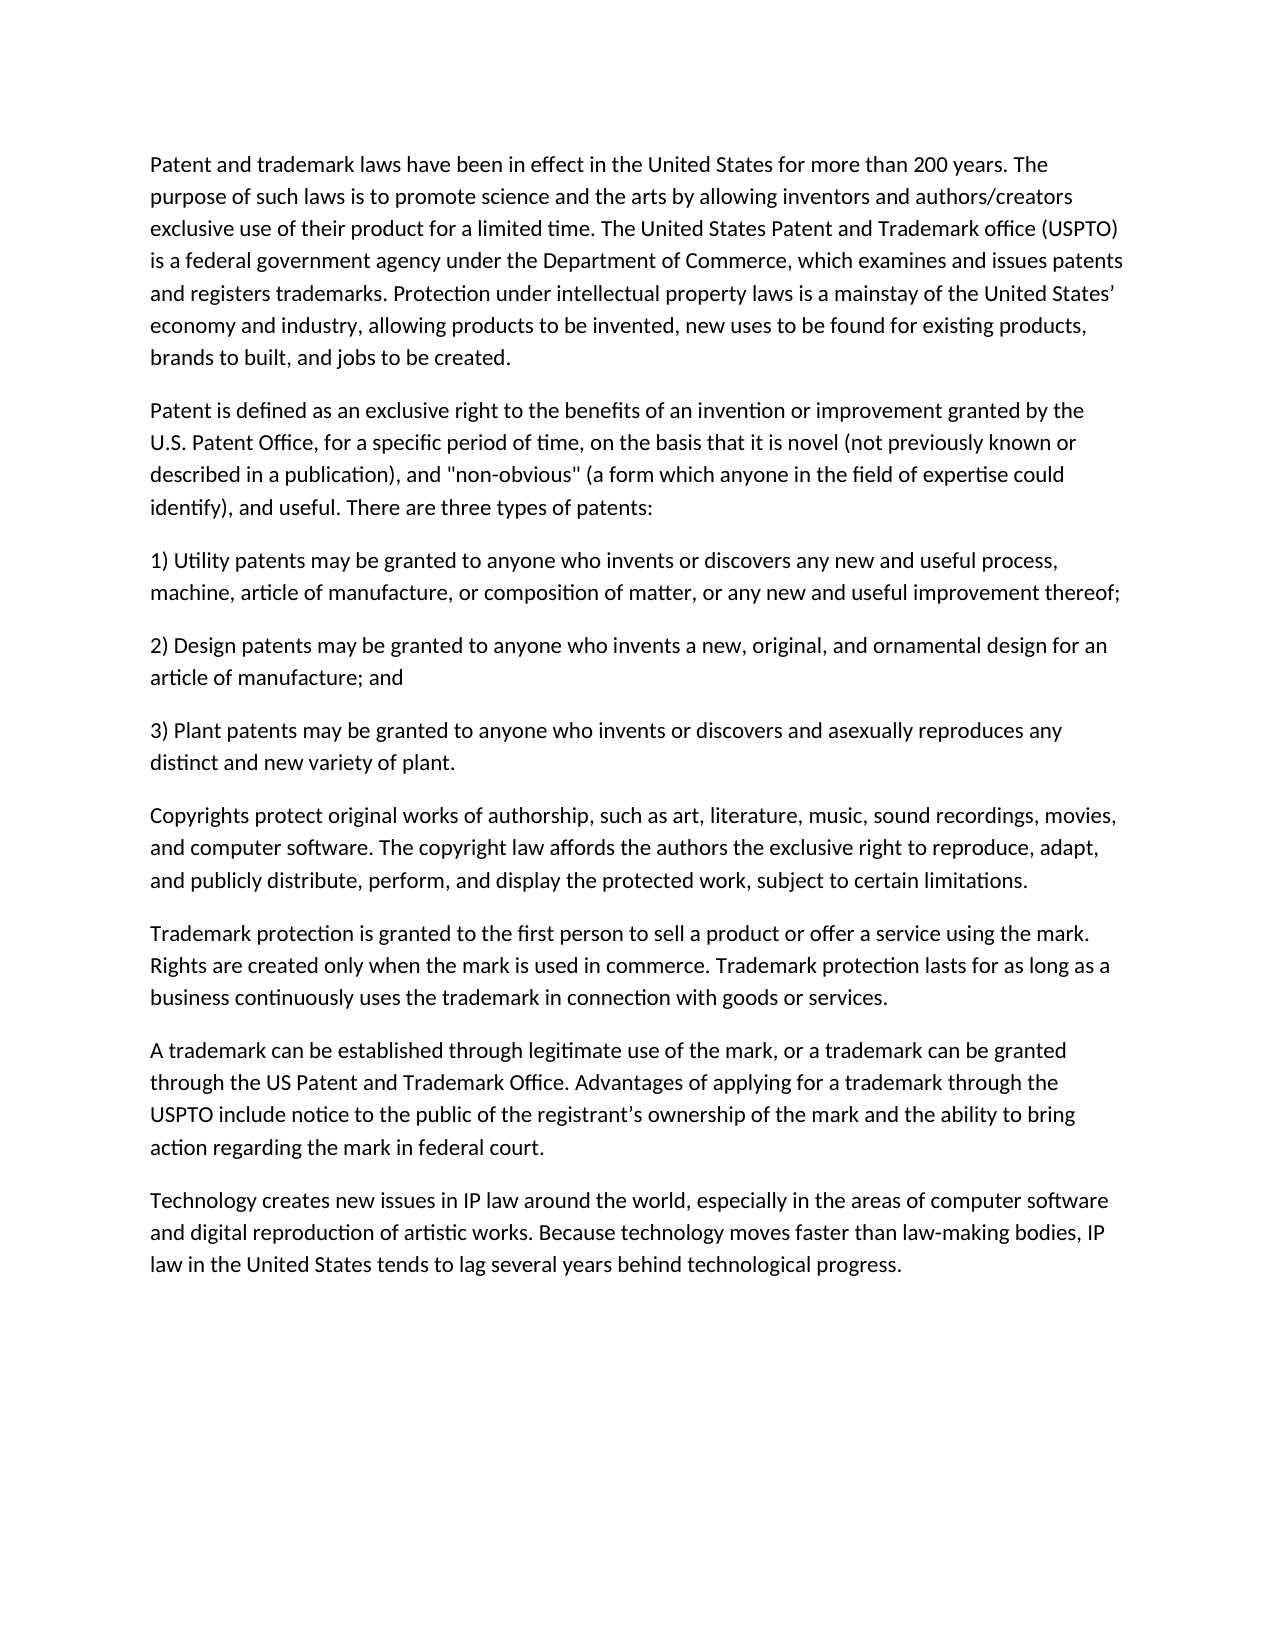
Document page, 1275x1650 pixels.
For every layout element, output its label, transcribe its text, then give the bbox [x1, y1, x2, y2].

text 1) Utility patents may be granted to anyone who invents or discovers any new and useful process, machine, article of manufacture, or composition of matter, or any new and useful improvement thereof; [150, 546, 1125, 606]
text Copyrights protect original works of authorship, such as art, literature, music, sound recordings, movies, and computer software. The copyright law affords the authors the exclusive right to reproduce, adapt, and publicly distribute, perform, and display the protected work, subject to certain limitations. [150, 801, 1125, 894]
text Trademark protection is granted to the first person to sell a product or offer a service using the mark. Rights are created only when the mark is used in commerce. Trademark protection lasts for as long as a business continuously uses the trademark in connection with goods or services. [150, 919, 1125, 1011]
text Technology creates new issues in IP law around the world, especially in the areas of computer software and digital reproduction of artistic works. Because technology moves faster than law-making bodies, IP law in the tends to lag several years behind technological progress. [150, 1186, 1125, 1278]
text A trademark can be established through legitimate use of the mark, or a trademark can be granted through the US Patent and Trademark Office. Advantages of applying for a trademark through the USPTO include notice to the public of the registrant’s ownership of the mark and the ability to bring action regarding the mark in federal court. [150, 1036, 1125, 1161]
text 3) Plant patents may be granted to anyone who invents or discovers and asexually reproduces any distinct and new variety of plant. [150, 716, 1125, 776]
text 2) Design patents may be granted to anyone who invents a new, original, and ornamental design for an article of manufacture; and [150, 631, 1125, 691]
text Patent is defined as an exclusive right to the benefits of an invention or improvement granted by the U.S. Patent Office, for a specific period of time, on the basis that it is novel (not previously known or described in a publication), and "non-obvious" (a form which anyone in the field of expertise could identify), and useful. There are three types of patents: [150, 396, 1125, 521]
text Patent and trademark laws have been in effect in the for more than 200 years. The purpose of such laws is to promote science and the arts by allowing inventors and authors/creators exclusive use of their product for a limited time. The United States Patent and Trademark office (USPTO) is a federal government agency under the Department of Commerce, which examines and issues patents and registers trademarks. Protection under intellectual property laws is a mainstay of the ’ economy and industry, allowing products to be invented, new uses to be found for existing products, brands to built, and jobs to be created. [150, 150, 1125, 371]
